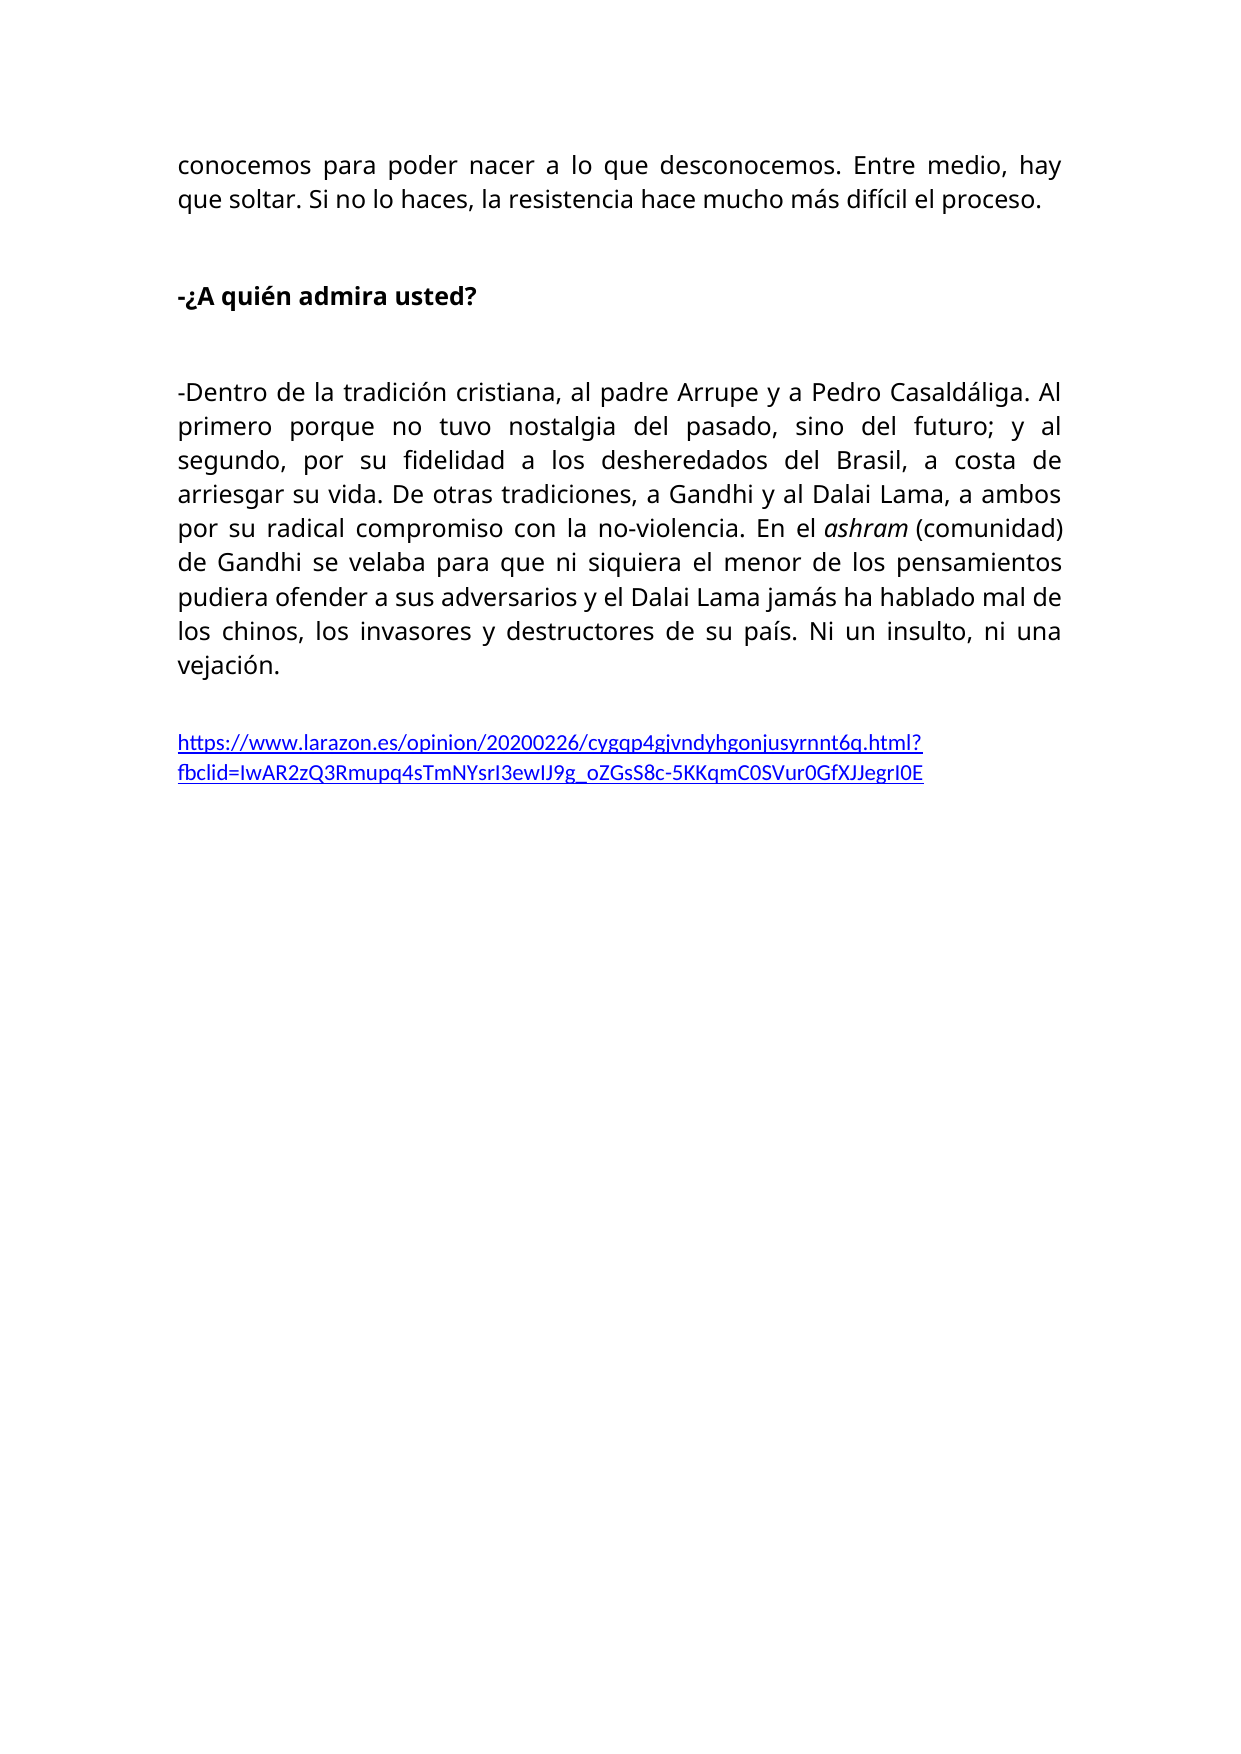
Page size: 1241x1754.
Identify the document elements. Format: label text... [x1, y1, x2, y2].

text -¿A quién admira usted? [177, 278, 1063, 312]
text -Dentro de la tradición cristiana, al padre Arrupe y a Pedro Casaldáliga. Al primero porque no tuvo nostalgia del pasado, sino del futuro; y al segundo, por su fidelidad a los desheredados del Brasil, a costa de arriesgar su vida. De otras tradiciones, a Gandhi y al Dalai Lama, a ambos por su radical compromiso con la no-violencia. En el ashram (comunidad) de Gandhi se velaba para que ni siquiera el menor de los pensamientos pudiera ofender a sus adversarios y el Dalai Lama jamás ha hablado mal de los chinos, los invasores y destructores de su país. Ni un insulto, ni una vejación. [177, 375, 1063, 681]
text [177, 148, 1063, 216]
text https://www.larazon.es/opinion/20200226/cygqp4gjvndyhgonjusyrnnt6q.html?fbclid=IwAR2zQ3Rmupq4sTmNYsrI3ewIJ9g_oZGsS8c-5KKqmC0SVur0GfXJJegrI0E [177, 728, 1063, 786]
